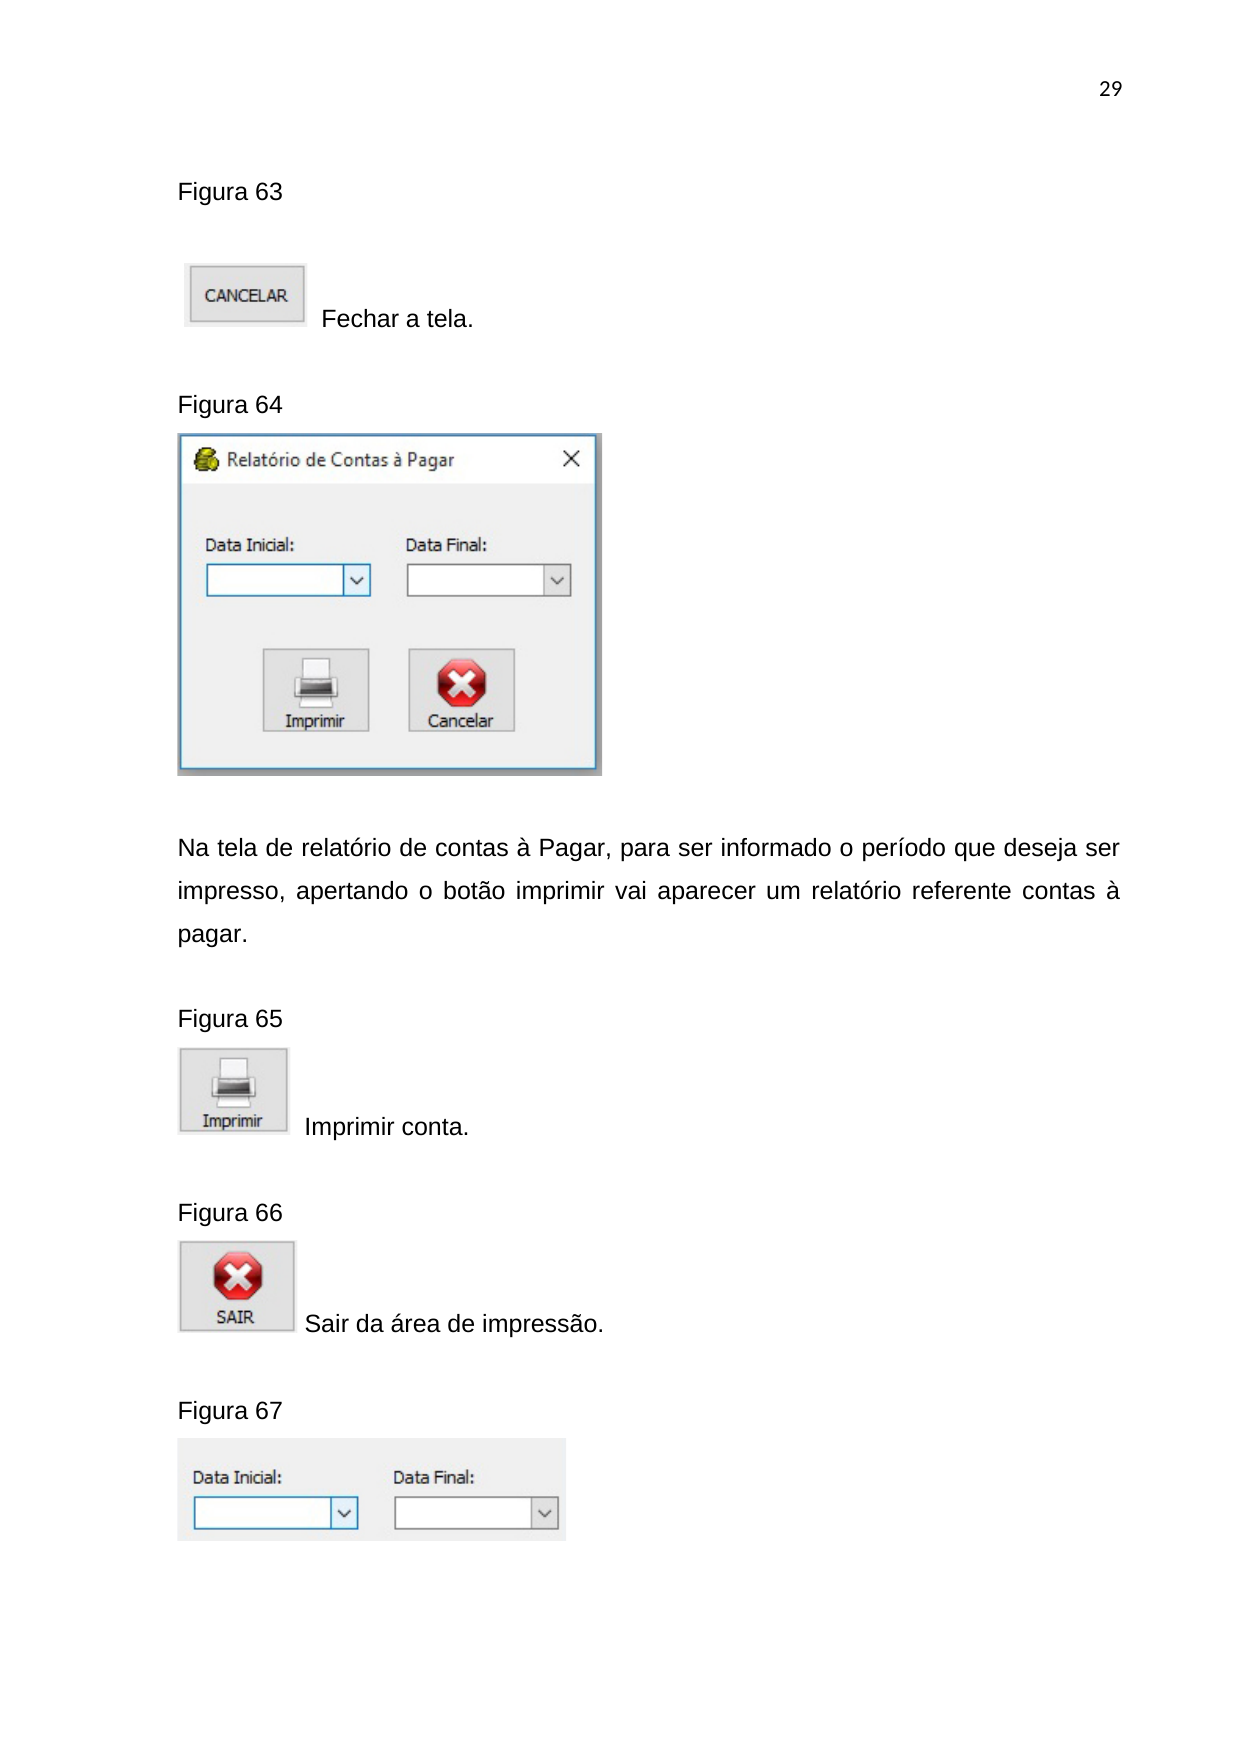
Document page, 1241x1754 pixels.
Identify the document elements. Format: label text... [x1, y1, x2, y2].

text Figura 67 [177, 1396, 1122, 1424]
text Figura 64 [177, 390, 1122, 419]
picture [177, 1047, 291, 1135]
text Fechar a tela. [177, 263, 1122, 332]
text Na tela de relatório de contas à Pagar, para ser informado o período que deseja ser impresso, apertando o botão imprimir vai aparecer um relatório referente contas à pagar. [177, 833, 1122, 948]
text Figura 65 [177, 1004, 1122, 1033]
picture [177, 433, 603, 776]
text Figura 63 [177, 177, 1122, 206]
text Imprimir conta. [177, 1047, 1122, 1140]
picture [184, 263, 308, 327]
text Sair da área de impressão. [177, 1241, 1122, 1338]
picture [177, 1438, 567, 1541]
text Figura 66 [177, 1198, 1122, 1226]
picture [177, 1240, 298, 1333]
